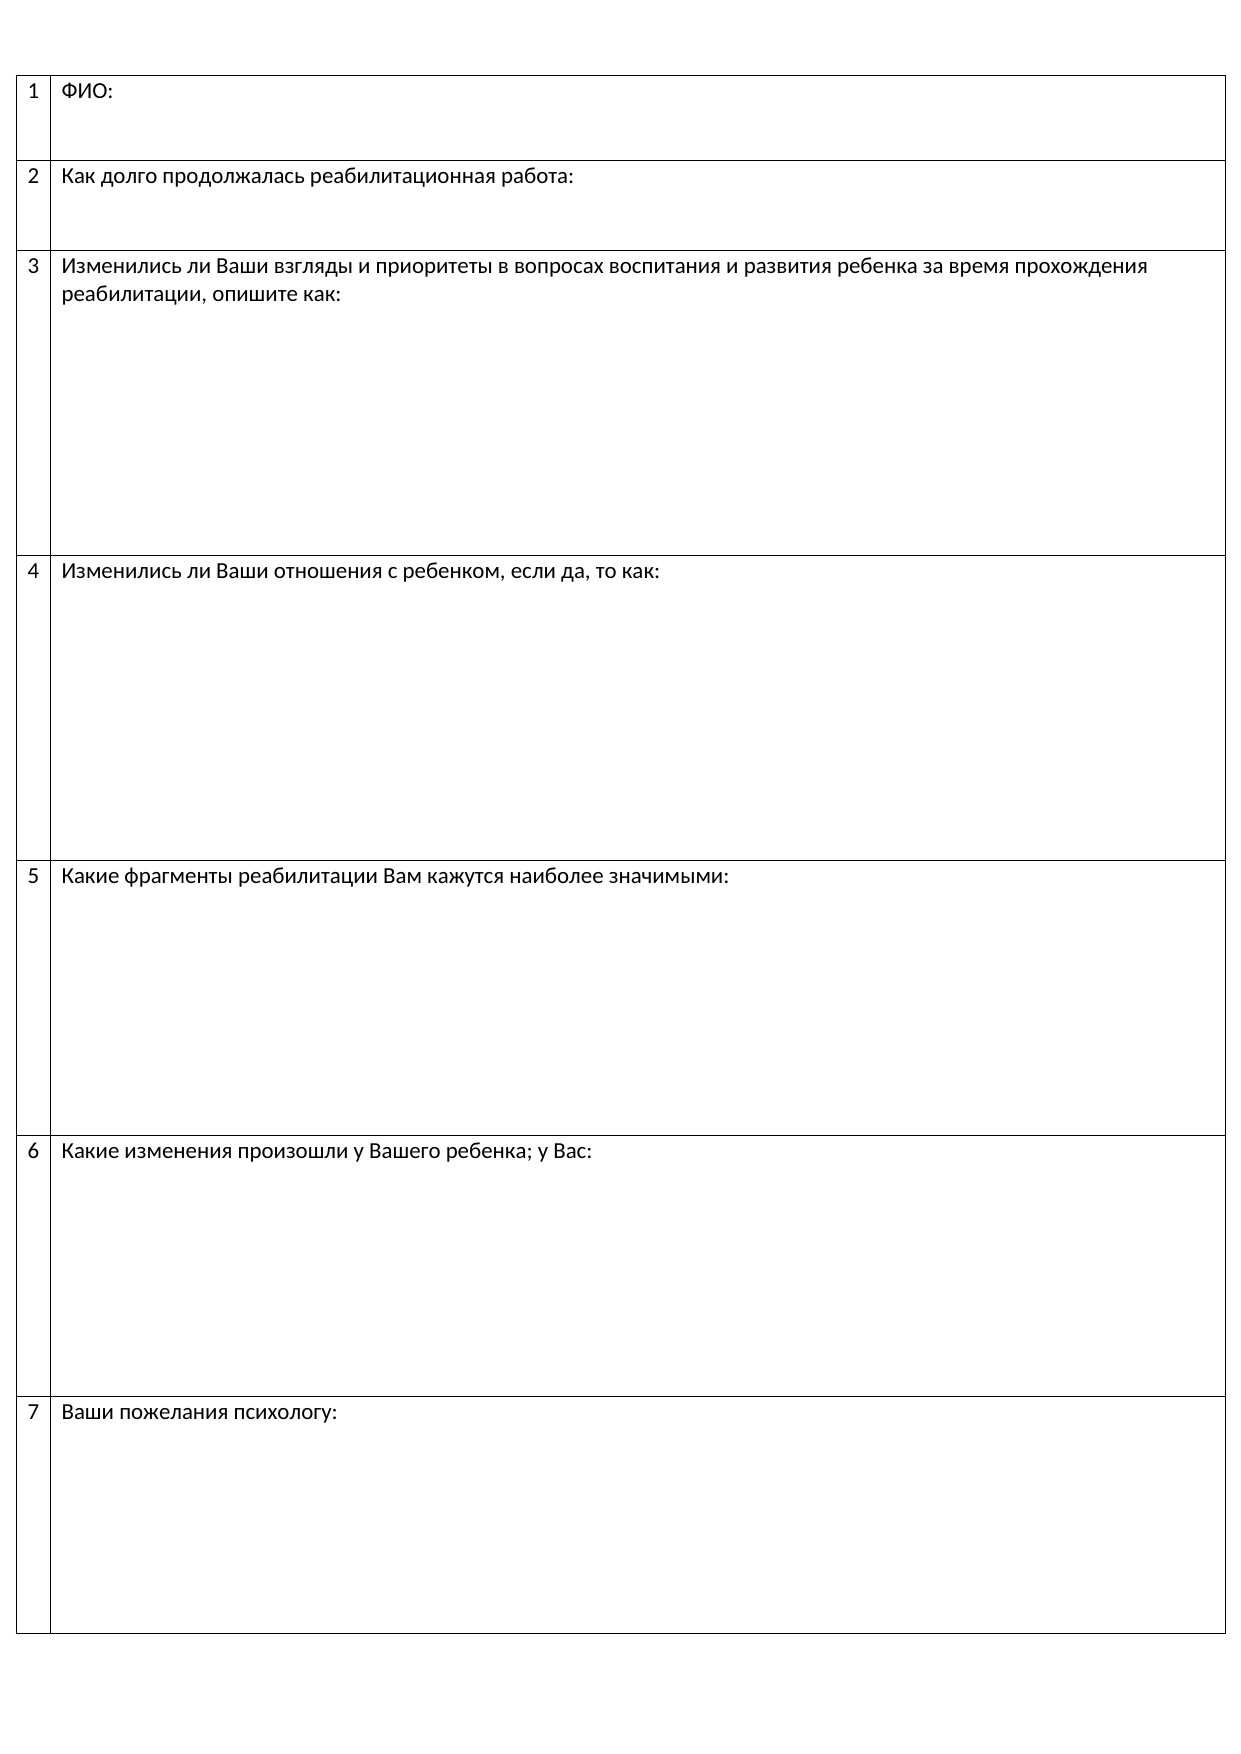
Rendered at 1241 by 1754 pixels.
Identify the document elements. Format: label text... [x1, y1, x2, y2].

table_cell Изменились ли Ваши отношения с ребенком, если да, то как: [51, 556, 1225, 860]
table_header 1 [17, 76, 50, 160]
table_cell Изменились ли Ваши взгляды и приоритеты в вопросах воспитания и развития ребенка за время прохождения реабилитации, опишите как: [51, 251, 1225, 555]
table_cell 4 [17, 556, 50, 860]
table_header ФИО: [51, 76, 1225, 160]
table_cell Какие изменения произошли у Вашего ребенка; у Вас: [51, 1136, 1225, 1396]
table_cell Как долго продолжалась реабилитационная работа: [51, 161, 1225, 250]
table_cell Ваши пожелания психологу: [51, 1397, 1225, 1633]
table_cell 2 [17, 161, 50, 250]
table_cell 5 [17, 861, 50, 1135]
table_cell Какие фрагменты реабилитации Вам кажутся наиболее значимыми: [51, 861, 1225, 1135]
table_cell 6 [17, 1136, 50, 1396]
table_cell 7 [17, 1397, 50, 1633]
table_cell 3 [17, 251, 50, 555]
